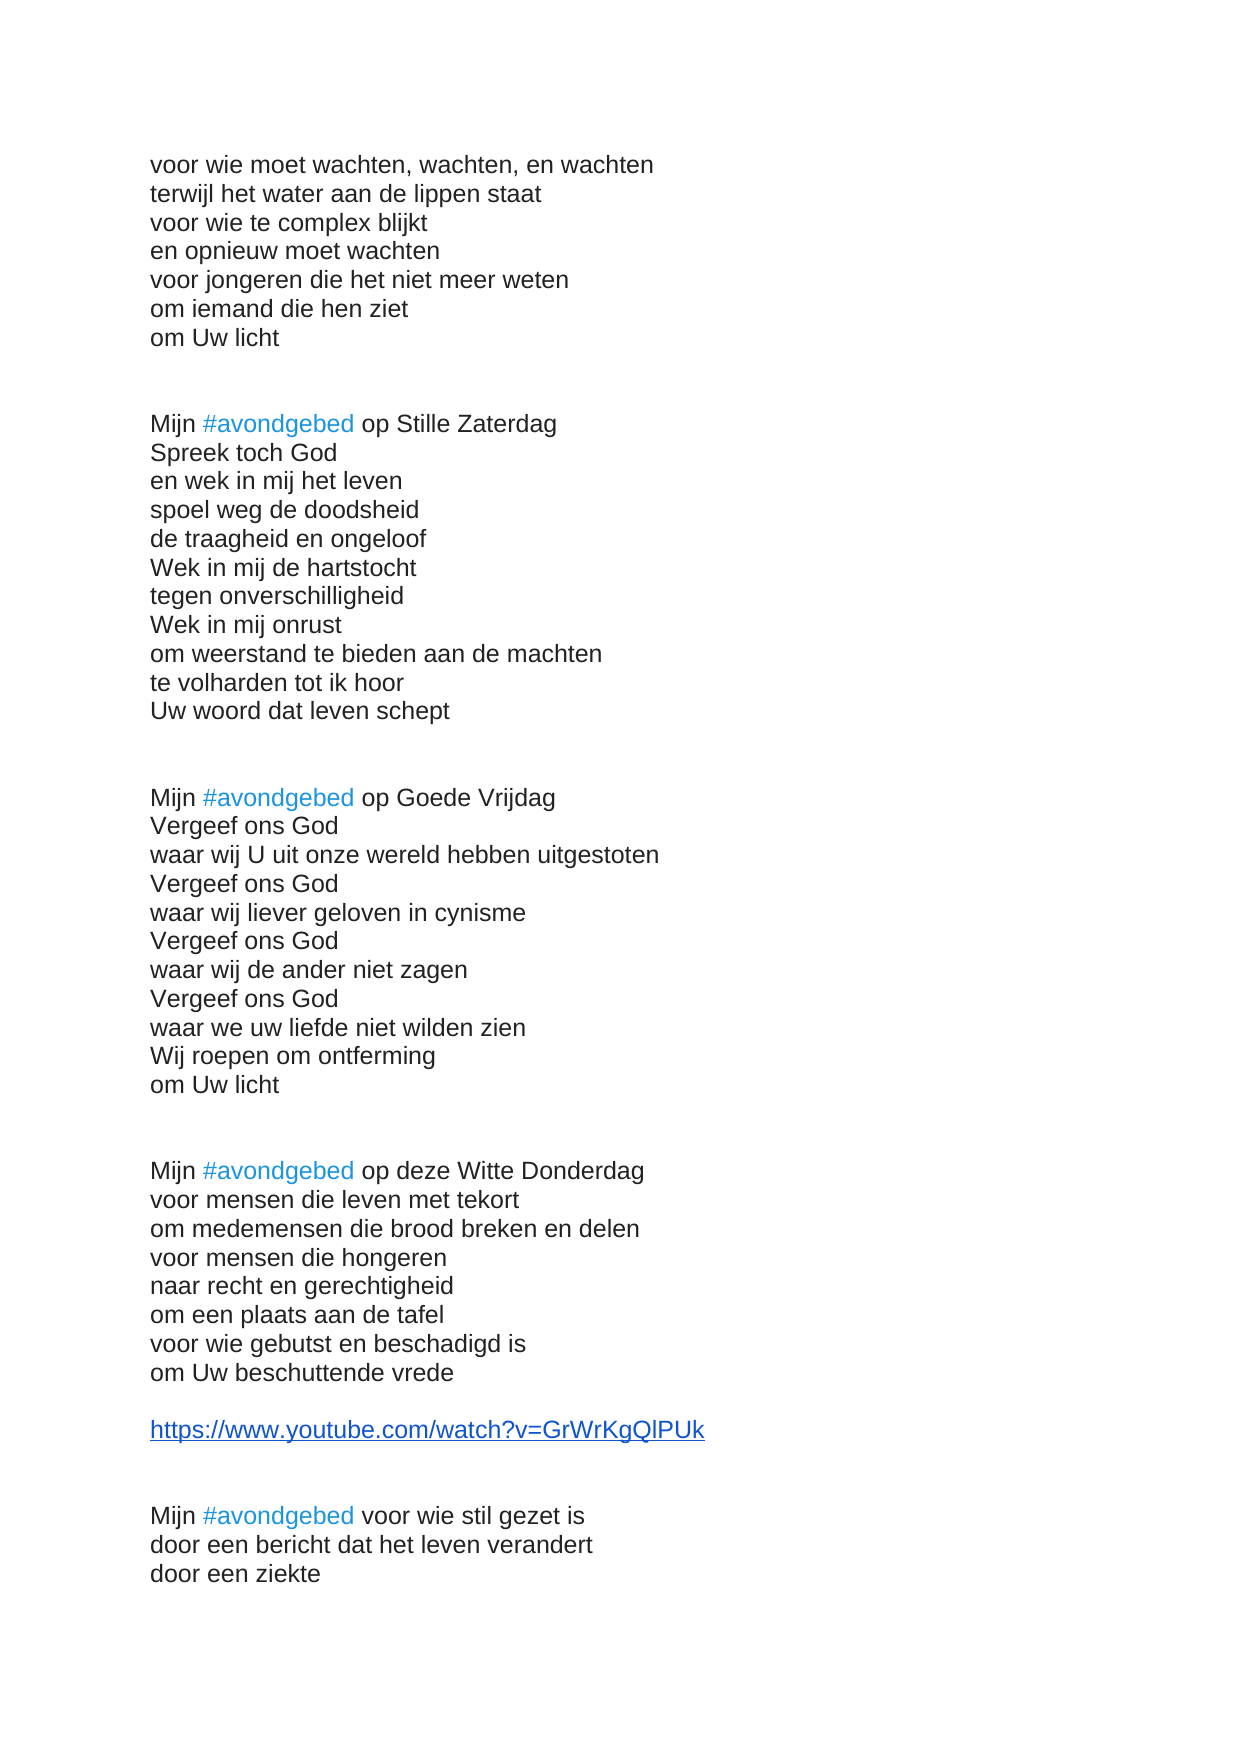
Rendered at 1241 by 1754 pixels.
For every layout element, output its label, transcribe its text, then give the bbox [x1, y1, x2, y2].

text de traagheid en ongeloof [150, 524, 1090, 552]
text om weerstand te bieden aan de machten [150, 639, 1090, 667]
text Wek in mij onrust [150, 610, 1090, 639]
text voor mensen die hongeren [150, 1242, 1090, 1271]
text terwijl het water aan de lippen staat [150, 179, 1090, 207]
text Mijn #avondgebed voor wie stil gezet is [150, 1501, 1090, 1530]
text Uw woord dat leven schept [150, 696, 1090, 725]
text naar recht en gerechtigheid [150, 1271, 1090, 1300]
text Vergeef ons God [150, 984, 1090, 1012]
text om medemensen die brood breken en delen [150, 1214, 1090, 1242]
text spoel weg de doodsheid [150, 495, 1090, 524]
text waar we uw liefde niet wilden zien [150, 1012, 1090, 1041]
text Wij roepen om ontferming [150, 1041, 1090, 1070]
text Spreek toch God [150, 437, 1090, 466]
text tegen onverschilligheid [150, 581, 1090, 610]
text voor wie te complex blijkt [150, 207, 1090, 236]
text om Uw licht [150, 322, 1090, 351]
text door een bericht dat het leven verandert [150, 1530, 1090, 1559]
text Mijn #avondgebed op Goede Vrijdag [150, 782, 1090, 811]
text om Uw licht [150, 1070, 1090, 1099]
text voor wie gebutst en beschadigd is [150, 1329, 1090, 1357]
text Vergeef ons God [150, 926, 1090, 955]
text om iemand die hen ziet [150, 294, 1090, 322]
text Vergeef ons God [150, 869, 1090, 897]
text en wek in mij het leven [150, 466, 1090, 495]
text te volharden tot ik hoor [150, 667, 1090, 696]
text door een ziekte [150, 1559, 1090, 1587]
text om Uw beschuttende vrede [150, 1357, 1090, 1386]
text voor wie moet wachten, wachten, en wachten [150, 150, 1090, 179]
text waar wij U uit onze wereld hebben uitgestoten [150, 840, 1090, 869]
text Vergeef ons God [150, 811, 1090, 840]
text Wek in mij de hartstocht [150, 552, 1090, 581]
text voor jongeren die het niet meer weten [150, 265, 1090, 294]
text Mijn #avondgebed op Stille Zaterdag [150, 409, 1090, 437]
text https://www.youtube.com/watch?v=GrWrKgQlPUk [150, 1415, 1090, 1444]
text waar wij liever geloven in cynisme [150, 897, 1090, 926]
text om een plaats aan de tafel [150, 1300, 1090, 1329]
text waar wij de ander niet zagen [150, 955, 1090, 984]
text voor mensen die leven met tekort [150, 1185, 1090, 1214]
text Mijn #avondgebed op deze Witte Donderdag [150, 1156, 1090, 1185]
text en opnieuw moet wachten [150, 236, 1090, 265]
